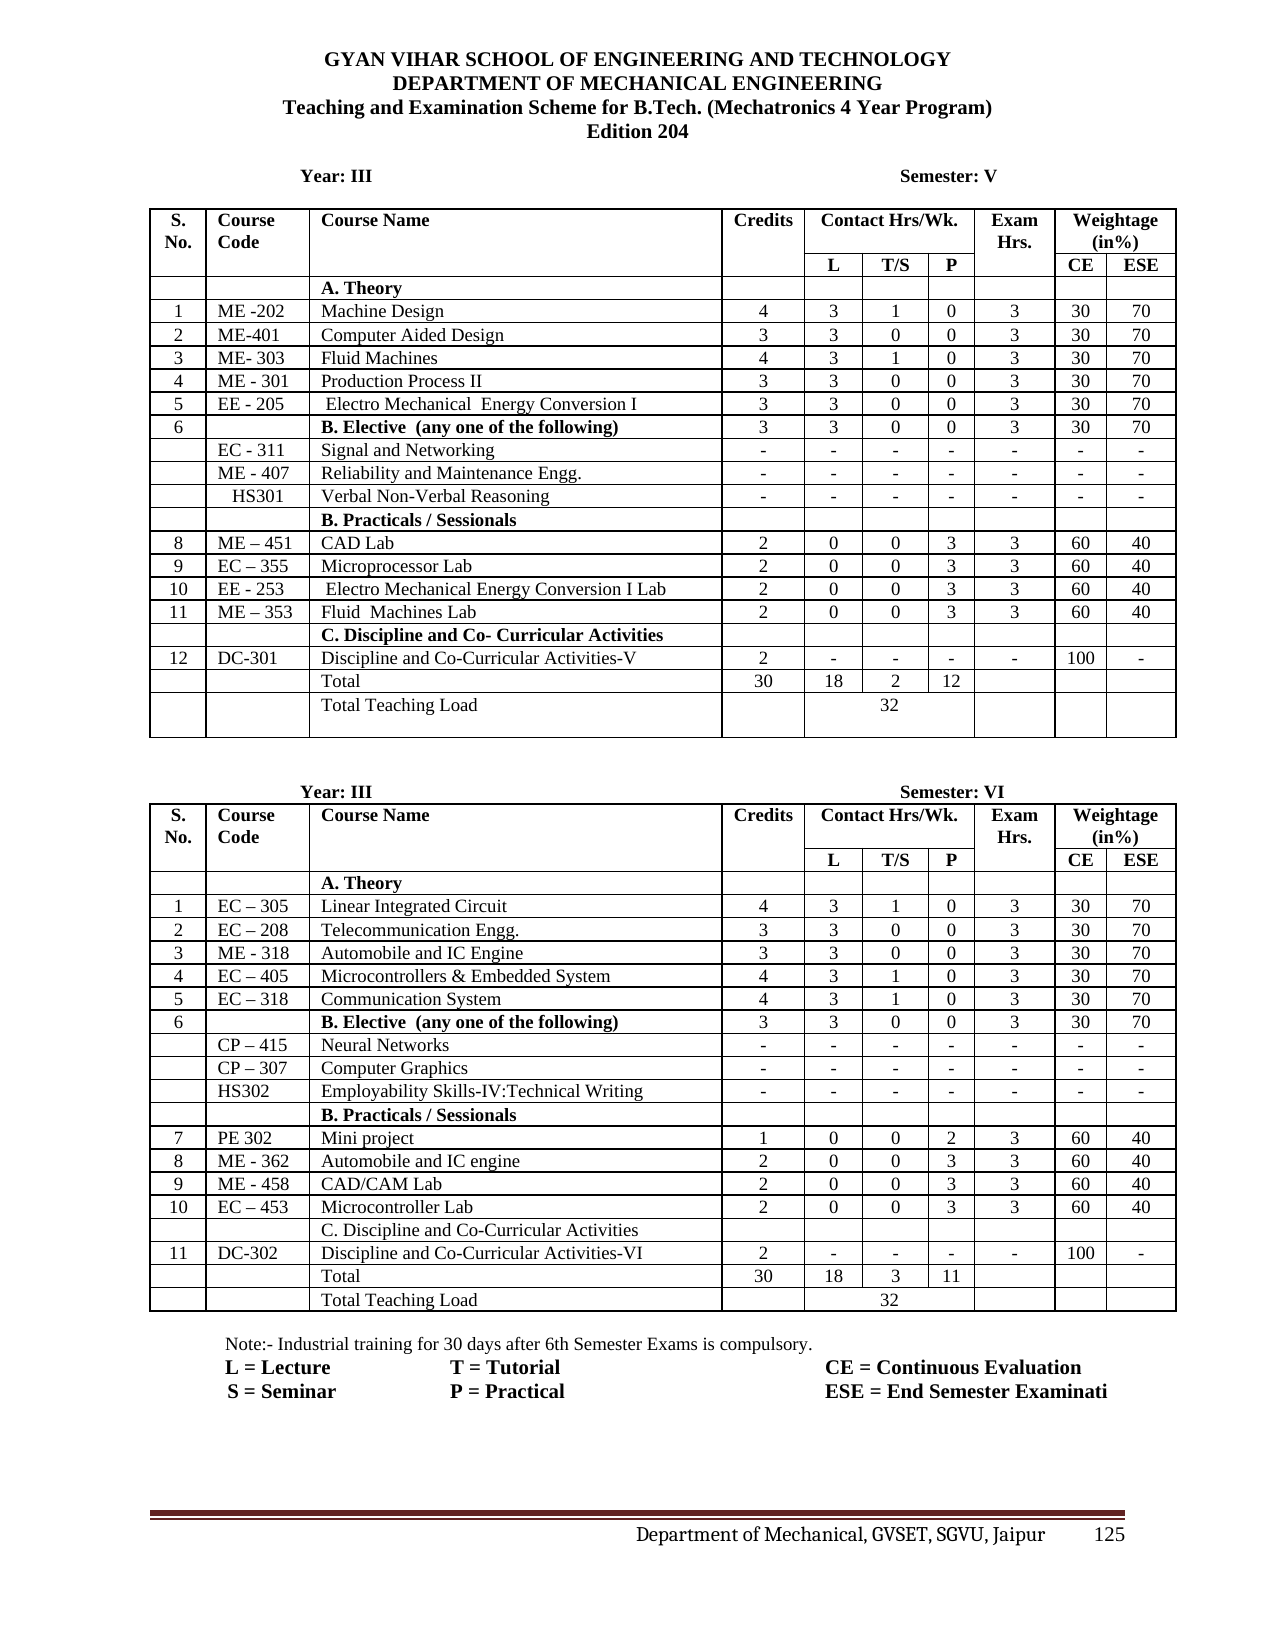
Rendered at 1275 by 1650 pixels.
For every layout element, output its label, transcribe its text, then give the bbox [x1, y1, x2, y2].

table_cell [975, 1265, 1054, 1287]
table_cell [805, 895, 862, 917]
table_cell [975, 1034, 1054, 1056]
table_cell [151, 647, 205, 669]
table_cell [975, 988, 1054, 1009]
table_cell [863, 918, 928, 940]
text Year: III Semester: VI [225, 781, 1125, 803]
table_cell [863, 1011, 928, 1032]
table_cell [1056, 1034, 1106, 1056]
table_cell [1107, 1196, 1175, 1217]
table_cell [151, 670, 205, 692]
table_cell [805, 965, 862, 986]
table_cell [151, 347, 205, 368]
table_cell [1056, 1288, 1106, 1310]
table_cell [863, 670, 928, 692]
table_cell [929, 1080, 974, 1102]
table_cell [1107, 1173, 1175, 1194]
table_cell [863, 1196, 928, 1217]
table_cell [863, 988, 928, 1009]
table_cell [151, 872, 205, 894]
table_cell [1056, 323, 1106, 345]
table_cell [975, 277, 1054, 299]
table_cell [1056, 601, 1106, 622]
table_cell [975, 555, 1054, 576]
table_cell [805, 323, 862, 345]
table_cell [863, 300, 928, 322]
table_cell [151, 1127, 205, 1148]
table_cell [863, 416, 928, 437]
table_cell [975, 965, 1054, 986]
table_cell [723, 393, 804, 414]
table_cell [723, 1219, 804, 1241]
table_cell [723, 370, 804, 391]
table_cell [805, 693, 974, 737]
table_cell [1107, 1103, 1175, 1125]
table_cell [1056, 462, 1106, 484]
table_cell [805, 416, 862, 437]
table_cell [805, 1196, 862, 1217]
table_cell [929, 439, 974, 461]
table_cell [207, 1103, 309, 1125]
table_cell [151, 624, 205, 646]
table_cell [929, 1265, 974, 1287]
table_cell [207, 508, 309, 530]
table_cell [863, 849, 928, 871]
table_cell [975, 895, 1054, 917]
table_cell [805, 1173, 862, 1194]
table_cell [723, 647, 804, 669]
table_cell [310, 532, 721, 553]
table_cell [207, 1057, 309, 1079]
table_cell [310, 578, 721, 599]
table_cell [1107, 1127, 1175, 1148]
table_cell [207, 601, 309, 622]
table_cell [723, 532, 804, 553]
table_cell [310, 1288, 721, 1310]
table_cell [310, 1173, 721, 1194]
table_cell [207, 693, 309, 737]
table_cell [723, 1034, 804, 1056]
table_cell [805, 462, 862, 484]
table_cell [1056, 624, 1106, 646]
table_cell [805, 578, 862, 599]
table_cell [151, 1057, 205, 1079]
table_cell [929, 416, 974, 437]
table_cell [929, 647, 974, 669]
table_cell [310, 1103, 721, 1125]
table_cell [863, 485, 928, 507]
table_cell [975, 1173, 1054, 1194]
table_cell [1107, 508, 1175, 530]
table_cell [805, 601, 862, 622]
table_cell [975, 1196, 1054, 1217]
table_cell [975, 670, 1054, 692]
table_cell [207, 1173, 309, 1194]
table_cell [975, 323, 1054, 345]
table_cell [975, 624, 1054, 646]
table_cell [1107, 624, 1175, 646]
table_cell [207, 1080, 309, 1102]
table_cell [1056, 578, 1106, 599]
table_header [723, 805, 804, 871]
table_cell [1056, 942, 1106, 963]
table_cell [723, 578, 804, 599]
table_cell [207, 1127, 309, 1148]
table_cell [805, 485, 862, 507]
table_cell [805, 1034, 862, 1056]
text Teaching and Examination Scheme for B.Tech. (Mechatronics 4 Year Program) [150, 95, 1125, 119]
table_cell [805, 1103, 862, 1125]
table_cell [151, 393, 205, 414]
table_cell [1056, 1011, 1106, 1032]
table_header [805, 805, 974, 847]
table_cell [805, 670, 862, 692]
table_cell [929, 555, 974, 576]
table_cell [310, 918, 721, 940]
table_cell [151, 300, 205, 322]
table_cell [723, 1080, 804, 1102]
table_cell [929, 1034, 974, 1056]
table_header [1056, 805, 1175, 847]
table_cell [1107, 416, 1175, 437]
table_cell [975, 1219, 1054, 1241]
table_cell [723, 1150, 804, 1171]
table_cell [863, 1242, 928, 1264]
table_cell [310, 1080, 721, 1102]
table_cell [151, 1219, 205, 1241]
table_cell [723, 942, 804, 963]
text Note:- Industrial training for 30 days after 6th Semester Exams is compulsory. [150, 1333, 1125, 1355]
text Edition 204 [150, 119, 1125, 143]
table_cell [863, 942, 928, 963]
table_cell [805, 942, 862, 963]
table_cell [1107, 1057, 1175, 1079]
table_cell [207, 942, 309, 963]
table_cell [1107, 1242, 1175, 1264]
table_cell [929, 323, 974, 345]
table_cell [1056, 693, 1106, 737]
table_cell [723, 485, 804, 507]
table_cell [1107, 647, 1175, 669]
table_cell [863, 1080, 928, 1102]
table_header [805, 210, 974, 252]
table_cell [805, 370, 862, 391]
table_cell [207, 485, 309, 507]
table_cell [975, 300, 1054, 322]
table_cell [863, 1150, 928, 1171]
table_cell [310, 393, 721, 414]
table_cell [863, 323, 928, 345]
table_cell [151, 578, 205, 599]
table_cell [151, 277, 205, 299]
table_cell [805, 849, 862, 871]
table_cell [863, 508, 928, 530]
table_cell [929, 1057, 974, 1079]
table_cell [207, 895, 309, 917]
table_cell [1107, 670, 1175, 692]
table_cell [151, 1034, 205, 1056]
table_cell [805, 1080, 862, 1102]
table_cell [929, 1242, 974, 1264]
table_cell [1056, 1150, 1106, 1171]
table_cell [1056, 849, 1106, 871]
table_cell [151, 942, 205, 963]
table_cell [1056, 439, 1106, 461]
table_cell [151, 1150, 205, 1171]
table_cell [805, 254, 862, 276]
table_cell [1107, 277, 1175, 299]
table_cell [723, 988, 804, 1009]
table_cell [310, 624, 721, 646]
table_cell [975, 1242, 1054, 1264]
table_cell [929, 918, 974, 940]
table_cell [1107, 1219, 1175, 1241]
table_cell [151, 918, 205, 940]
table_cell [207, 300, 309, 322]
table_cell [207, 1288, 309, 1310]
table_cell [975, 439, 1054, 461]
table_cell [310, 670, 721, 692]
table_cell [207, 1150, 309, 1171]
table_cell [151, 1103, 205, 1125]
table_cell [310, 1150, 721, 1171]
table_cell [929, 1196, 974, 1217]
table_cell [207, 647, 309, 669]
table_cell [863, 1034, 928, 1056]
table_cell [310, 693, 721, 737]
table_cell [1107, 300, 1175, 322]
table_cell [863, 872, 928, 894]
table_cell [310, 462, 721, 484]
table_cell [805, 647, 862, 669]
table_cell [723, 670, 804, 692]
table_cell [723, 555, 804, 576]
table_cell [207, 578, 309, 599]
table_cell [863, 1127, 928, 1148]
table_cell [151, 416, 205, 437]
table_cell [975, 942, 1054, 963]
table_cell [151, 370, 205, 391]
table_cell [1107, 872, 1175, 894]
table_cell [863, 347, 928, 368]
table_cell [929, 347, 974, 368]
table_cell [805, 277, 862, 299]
text S = Seminar P = Practical ESE = End Semester Examinati [206, 1379, 1125, 1403]
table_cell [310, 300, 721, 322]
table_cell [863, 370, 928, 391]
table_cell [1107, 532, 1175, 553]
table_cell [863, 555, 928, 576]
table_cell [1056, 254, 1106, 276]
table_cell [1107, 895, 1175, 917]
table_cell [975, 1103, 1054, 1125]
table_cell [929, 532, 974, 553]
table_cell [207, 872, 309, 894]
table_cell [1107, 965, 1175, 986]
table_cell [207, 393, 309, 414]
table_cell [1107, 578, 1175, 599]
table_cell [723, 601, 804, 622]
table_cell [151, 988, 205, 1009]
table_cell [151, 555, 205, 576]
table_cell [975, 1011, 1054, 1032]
text DEPARTMENT OF MECHANICAL ENGINEERING [150, 71, 1125, 95]
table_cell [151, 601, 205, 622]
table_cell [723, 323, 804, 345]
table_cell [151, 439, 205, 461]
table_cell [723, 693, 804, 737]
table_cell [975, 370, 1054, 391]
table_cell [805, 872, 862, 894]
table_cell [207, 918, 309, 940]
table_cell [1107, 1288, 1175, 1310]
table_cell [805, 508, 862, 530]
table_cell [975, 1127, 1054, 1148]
text Year: III Semester: V [225, 165, 1125, 186]
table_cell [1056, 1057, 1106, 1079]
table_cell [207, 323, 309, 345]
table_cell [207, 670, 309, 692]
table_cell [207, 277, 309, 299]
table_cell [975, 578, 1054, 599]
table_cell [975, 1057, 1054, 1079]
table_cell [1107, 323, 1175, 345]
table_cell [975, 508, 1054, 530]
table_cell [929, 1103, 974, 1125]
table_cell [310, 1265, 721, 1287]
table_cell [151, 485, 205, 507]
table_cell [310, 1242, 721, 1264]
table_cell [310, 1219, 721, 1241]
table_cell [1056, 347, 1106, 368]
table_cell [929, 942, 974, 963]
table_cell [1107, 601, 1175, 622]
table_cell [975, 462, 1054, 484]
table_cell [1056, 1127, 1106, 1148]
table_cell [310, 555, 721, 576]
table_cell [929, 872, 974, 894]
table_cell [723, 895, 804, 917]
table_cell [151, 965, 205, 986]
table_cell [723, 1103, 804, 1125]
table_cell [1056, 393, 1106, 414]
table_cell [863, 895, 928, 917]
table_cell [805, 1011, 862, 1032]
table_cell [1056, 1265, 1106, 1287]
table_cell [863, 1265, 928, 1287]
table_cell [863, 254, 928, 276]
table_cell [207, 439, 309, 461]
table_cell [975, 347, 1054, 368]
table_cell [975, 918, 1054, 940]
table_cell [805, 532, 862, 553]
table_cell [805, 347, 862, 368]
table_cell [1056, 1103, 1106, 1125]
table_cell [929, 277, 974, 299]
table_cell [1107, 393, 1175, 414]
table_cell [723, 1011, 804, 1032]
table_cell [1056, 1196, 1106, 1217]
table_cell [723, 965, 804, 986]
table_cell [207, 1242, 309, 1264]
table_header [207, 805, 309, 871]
text L = Lecture T = Tutorial CE = Continuous Evaluation [225, 1355, 1125, 1379]
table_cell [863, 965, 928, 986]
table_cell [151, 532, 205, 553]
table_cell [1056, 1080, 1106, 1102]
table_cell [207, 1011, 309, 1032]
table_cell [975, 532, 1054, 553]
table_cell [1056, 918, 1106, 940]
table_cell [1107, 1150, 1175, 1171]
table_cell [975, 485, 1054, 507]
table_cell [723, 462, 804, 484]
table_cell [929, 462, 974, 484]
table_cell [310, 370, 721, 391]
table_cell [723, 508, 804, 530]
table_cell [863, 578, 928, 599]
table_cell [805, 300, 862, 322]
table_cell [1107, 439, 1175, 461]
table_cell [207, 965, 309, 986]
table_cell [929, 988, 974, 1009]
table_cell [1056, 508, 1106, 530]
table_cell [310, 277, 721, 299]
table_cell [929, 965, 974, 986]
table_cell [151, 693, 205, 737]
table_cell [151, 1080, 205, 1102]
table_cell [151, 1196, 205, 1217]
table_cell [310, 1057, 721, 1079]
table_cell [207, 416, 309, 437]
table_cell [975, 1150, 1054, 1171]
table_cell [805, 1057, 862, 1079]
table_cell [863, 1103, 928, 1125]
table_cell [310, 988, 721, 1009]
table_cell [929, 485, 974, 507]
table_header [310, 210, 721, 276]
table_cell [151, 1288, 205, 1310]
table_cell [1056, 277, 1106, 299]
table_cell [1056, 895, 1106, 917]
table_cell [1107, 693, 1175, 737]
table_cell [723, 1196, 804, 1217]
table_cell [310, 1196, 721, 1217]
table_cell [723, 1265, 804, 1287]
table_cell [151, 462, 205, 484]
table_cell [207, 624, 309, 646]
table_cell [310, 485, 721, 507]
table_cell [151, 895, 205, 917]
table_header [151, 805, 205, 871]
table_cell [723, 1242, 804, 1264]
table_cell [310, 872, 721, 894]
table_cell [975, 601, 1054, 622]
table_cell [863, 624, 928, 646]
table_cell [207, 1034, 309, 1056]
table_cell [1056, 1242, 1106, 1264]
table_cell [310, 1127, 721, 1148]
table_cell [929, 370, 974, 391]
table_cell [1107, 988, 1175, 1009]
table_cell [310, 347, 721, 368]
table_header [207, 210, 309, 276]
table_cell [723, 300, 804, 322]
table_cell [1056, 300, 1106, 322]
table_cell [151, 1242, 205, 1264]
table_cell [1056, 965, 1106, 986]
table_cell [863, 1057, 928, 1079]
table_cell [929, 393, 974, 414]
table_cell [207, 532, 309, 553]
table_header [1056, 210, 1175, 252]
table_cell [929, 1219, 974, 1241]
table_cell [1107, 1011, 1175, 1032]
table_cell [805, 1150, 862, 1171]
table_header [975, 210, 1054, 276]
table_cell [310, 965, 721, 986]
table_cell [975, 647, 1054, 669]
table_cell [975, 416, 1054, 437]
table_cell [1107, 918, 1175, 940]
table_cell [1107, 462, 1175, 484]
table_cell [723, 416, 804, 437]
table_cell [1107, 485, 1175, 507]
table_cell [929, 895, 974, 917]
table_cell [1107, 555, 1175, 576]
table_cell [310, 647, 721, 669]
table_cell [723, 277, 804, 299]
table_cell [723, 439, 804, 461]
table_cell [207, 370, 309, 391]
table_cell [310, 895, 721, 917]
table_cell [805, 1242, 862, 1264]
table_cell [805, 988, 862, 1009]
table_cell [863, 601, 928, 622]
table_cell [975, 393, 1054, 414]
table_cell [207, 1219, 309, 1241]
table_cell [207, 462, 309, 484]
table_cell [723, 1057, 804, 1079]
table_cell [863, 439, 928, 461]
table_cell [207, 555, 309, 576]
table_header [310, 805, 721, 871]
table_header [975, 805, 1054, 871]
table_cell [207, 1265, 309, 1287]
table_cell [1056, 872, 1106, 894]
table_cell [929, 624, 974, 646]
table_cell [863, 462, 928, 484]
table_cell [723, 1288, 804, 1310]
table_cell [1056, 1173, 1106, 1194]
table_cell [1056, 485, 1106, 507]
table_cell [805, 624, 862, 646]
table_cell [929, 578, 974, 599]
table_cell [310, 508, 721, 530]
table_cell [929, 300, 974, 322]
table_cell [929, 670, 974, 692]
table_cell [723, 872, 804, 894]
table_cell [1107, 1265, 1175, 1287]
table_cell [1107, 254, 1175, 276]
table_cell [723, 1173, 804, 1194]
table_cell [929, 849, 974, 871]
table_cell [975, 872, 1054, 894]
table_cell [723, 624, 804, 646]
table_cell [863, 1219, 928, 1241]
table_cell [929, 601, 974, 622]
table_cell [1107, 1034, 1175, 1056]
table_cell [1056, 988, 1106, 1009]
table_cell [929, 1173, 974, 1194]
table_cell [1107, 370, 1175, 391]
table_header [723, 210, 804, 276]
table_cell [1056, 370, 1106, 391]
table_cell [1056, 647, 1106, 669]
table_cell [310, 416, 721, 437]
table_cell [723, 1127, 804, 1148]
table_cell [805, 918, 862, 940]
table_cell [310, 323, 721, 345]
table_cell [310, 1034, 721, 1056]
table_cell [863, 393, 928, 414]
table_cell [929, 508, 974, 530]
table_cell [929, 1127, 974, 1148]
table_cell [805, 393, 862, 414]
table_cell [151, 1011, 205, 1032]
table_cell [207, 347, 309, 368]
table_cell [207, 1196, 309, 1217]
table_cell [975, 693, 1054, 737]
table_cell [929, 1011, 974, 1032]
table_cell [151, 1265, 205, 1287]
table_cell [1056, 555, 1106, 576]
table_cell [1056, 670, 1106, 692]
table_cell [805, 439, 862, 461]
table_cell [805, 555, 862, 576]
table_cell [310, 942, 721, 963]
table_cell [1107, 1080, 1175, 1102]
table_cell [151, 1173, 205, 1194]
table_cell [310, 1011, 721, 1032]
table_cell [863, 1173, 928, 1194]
text GYAN VIHAR SCHOOL OF ENGINEERING AND TECHNOLOGY [150, 47, 1125, 71]
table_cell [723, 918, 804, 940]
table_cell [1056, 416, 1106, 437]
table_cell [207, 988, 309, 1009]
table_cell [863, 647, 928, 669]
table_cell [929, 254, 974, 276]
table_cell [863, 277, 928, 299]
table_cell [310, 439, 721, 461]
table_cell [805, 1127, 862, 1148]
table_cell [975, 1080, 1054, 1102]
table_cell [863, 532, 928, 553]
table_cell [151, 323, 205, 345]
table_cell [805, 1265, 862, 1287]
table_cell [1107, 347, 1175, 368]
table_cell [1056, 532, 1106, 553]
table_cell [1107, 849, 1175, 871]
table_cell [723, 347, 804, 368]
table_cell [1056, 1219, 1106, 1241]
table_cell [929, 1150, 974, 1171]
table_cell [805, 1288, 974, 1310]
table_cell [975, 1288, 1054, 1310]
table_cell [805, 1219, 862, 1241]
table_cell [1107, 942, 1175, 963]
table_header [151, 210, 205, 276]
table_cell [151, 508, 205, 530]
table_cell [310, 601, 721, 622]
